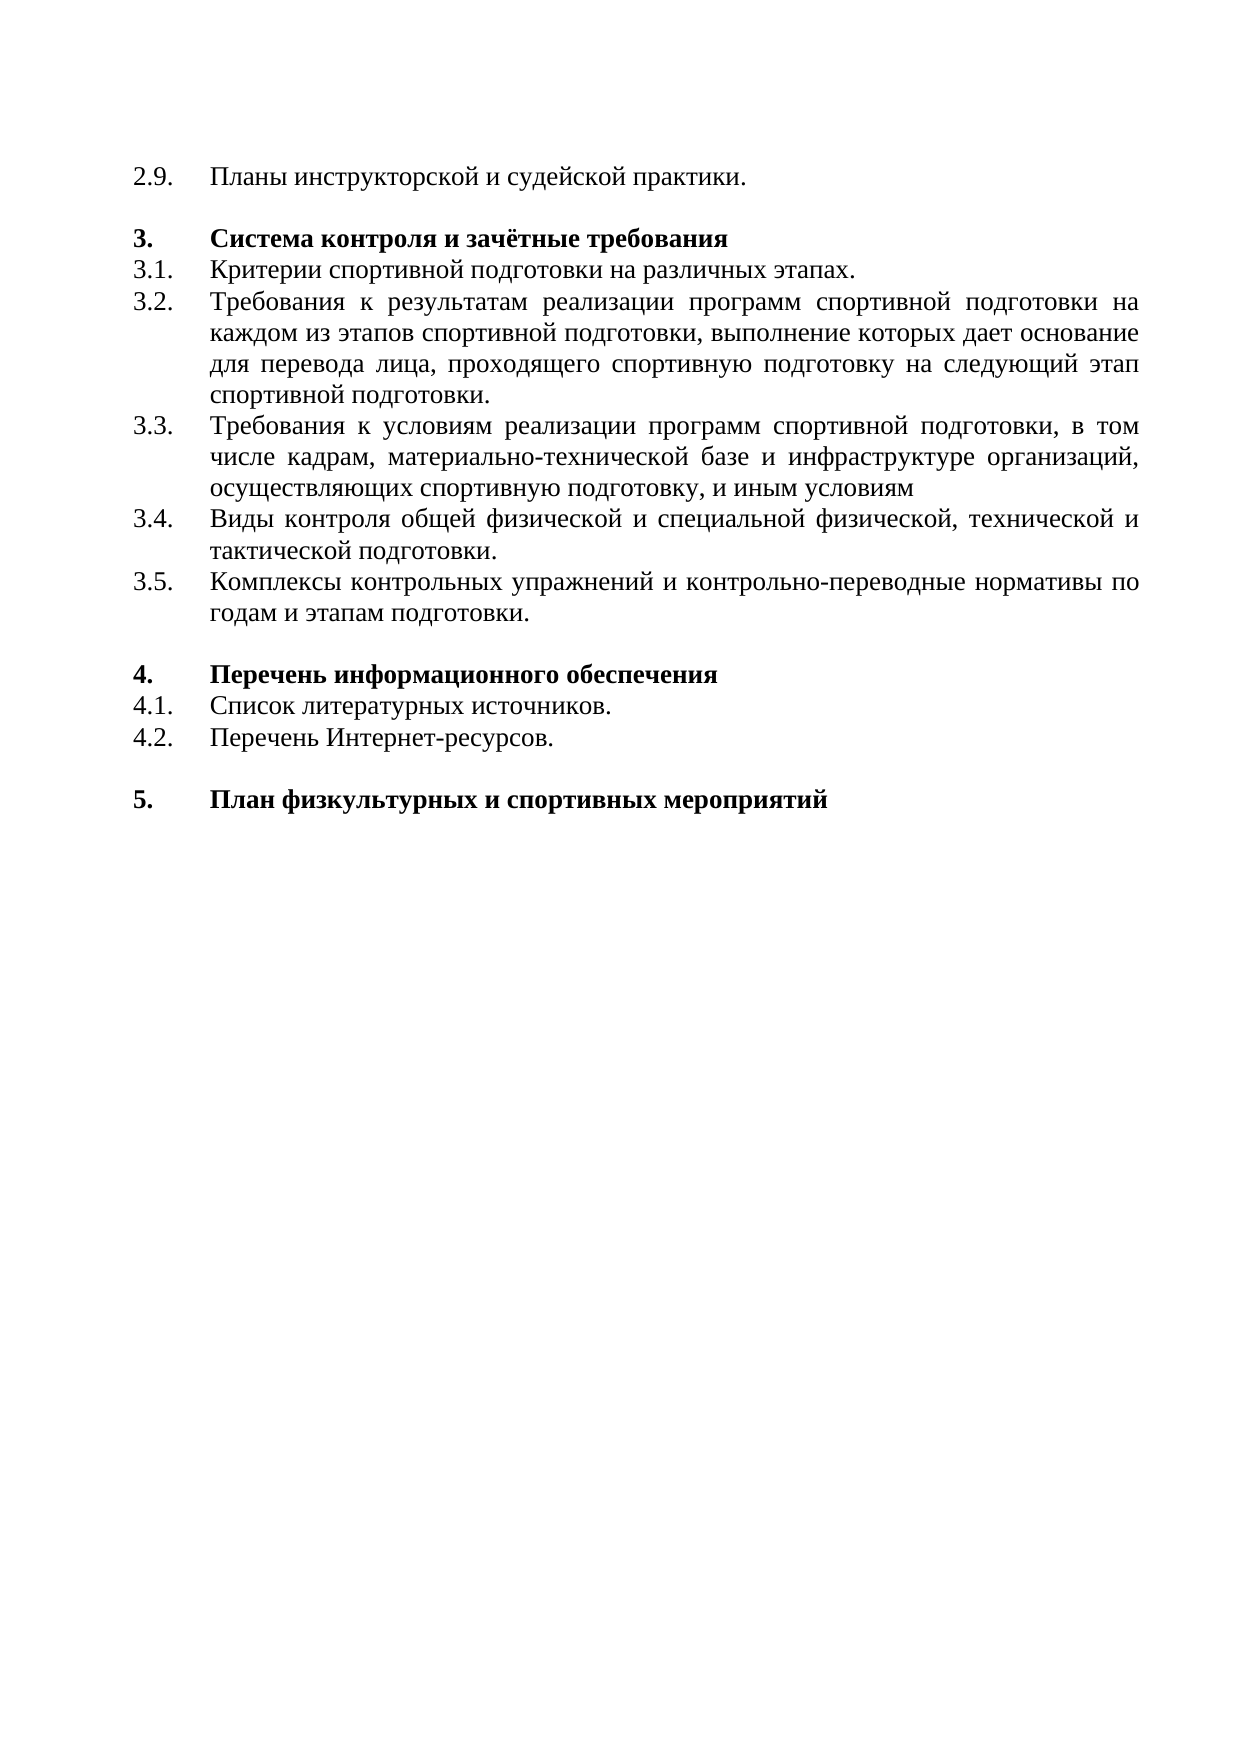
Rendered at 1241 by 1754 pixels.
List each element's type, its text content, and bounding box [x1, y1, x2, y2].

table_cell Система контроля и зачётные требования [198, 222, 1152, 253]
table_cell 3. [122, 222, 198, 253]
table_cell 3.4. [122, 503, 198, 565]
table_cell 4. [122, 658, 198, 689]
table_cell Перечень информационного обеспечения [198, 658, 1152, 689]
table_cell 3.5. [122, 565, 198, 658]
table_cell Список литературных источников. [198, 690, 1152, 721]
table_cell Комплексы контрольных упражнений и контрольно-переводные нормативы по годам и этапам подготовки. [198, 565, 1152, 658]
table_cell 4.1. [122, 690, 198, 721]
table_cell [198, 783, 1152, 1593]
table_cell Требования к условиям реализации программ спортивной подготовки, в том числе кадрам, материально-технической базе и инфраструктуре организаций, осуществляющих спортивную подготовку, и иным условиям [198, 409, 1152, 503]
table_cell Виды контроля общей физической и специальной физической, технической и тактической подготовки. [198, 503, 1152, 565]
table_cell 5. [122, 783, 198, 1593]
table_cell 3.1. [122, 254, 198, 284]
table_cell 3.3. [122, 409, 198, 503]
table_cell 4.2. [122, 721, 198, 783]
table_cell 2.9. [122, 160, 198, 222]
table_cell Критерии спортивной подготовки на различных этапах. [198, 254, 1152, 284]
table_cell Планы инструкторской и судейской практики. [198, 160, 1152, 222]
table_cell 3.2. [122, 285, 198, 409]
table_cell Требования к результатам реализации программ спортивной подготовки на каждом из этапов спортивной подготовки, выполнение которых дает основание для перевода лица, проходящего спортивную подготовку на следующий этап спортивной подготовки. [198, 285, 1152, 409]
table_cell Перечень Интернет-ресурсов. [198, 721, 1152, 783]
